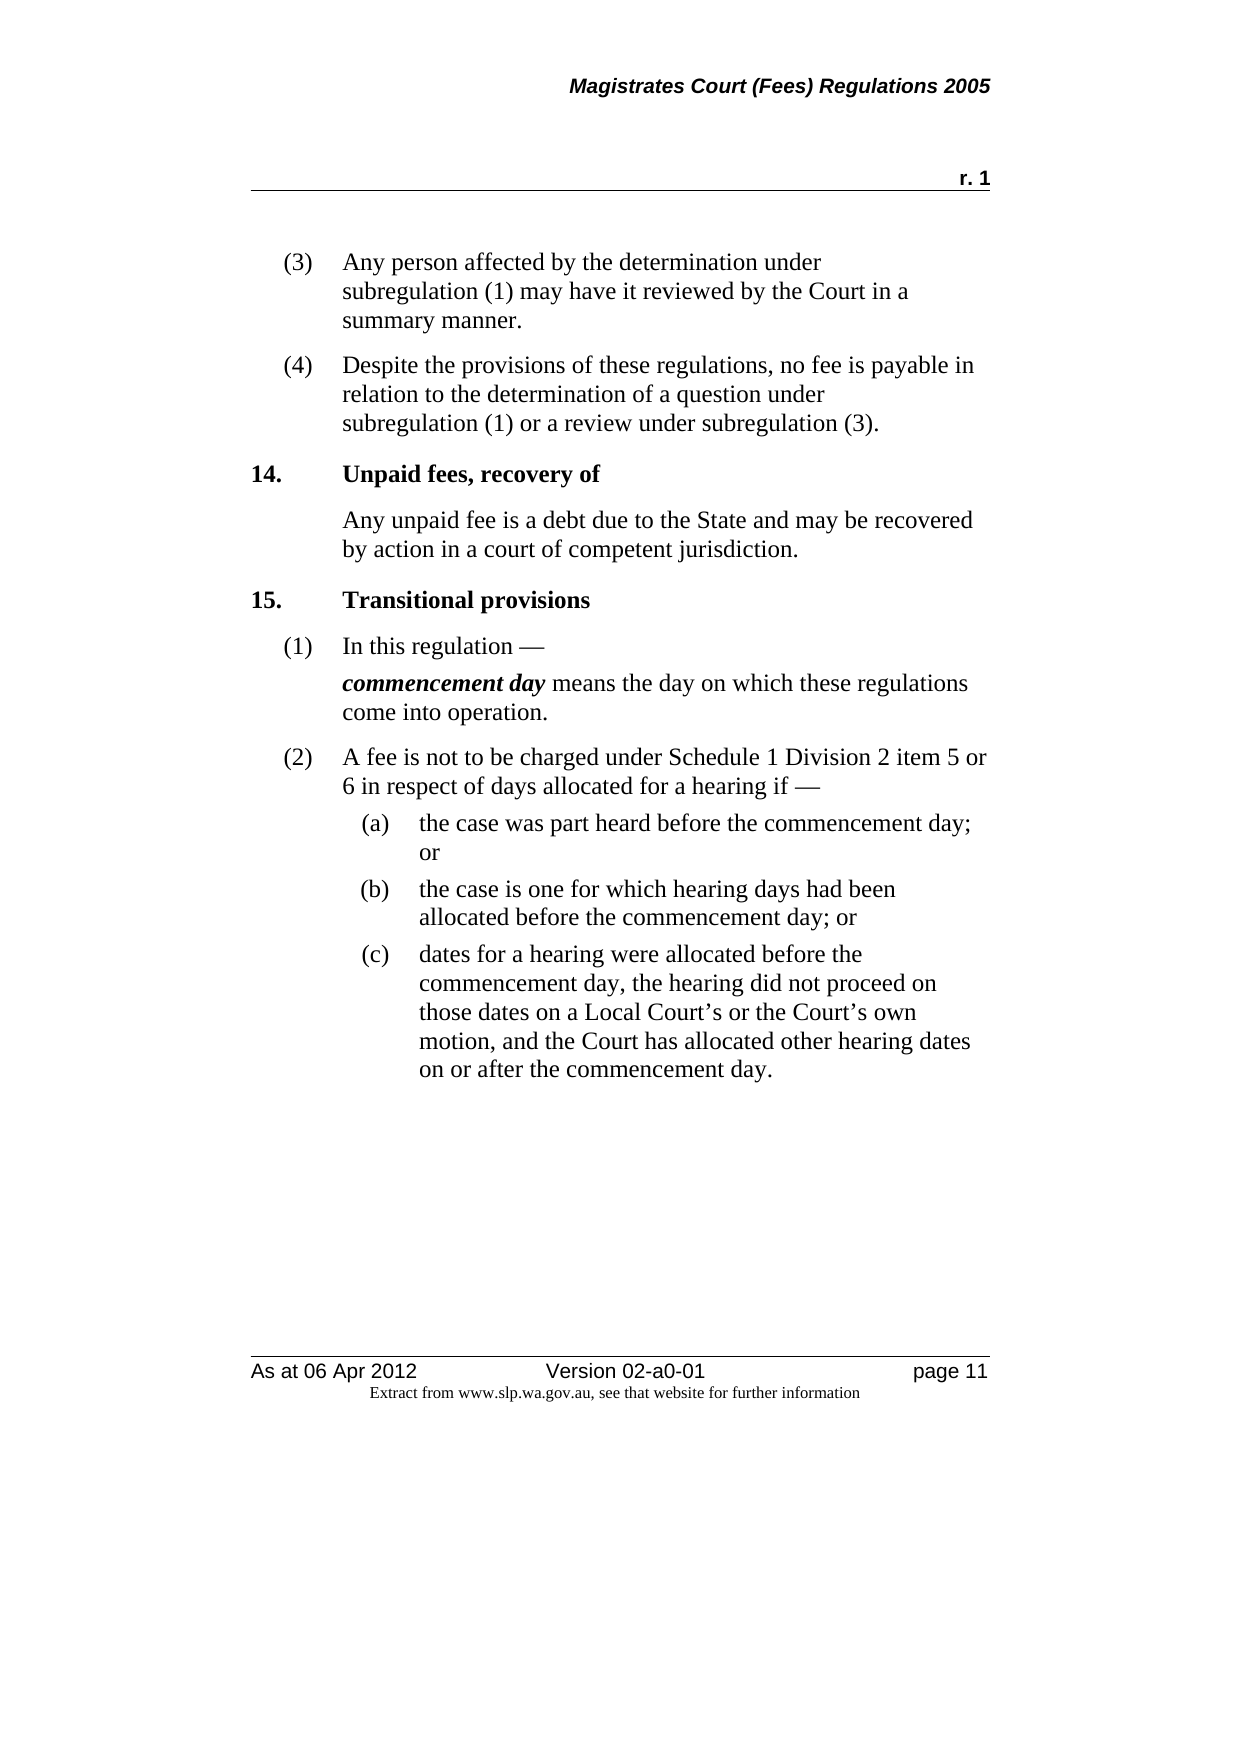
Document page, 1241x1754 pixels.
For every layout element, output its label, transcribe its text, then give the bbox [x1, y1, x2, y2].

text (4) Despite the provisions of these regulations, no fee is payable in relation to the determination of a question under subregulation (1) or a review under subregulation (3). [251, 350, 990, 437]
text (b) the case is one for which hearing days had been allocated before the commencement day; or [251, 874, 990, 931]
subtitle 15. Transitional provisions [251, 585, 990, 614]
text (c) dates for a hearing were allocated before the commencement day, the hearing did not proceed on those dates on a ’s or the Court’s own motion, and the Court has allocated other hearing dates on or after the commencement day. [251, 939, 990, 1083]
text commencement day means the day on which these regulations come into operation. [251, 668, 990, 725]
text (a) the case was part heard before the commencement day; or [251, 808, 990, 865]
subtitle 14. Unpaid fees, recovery of [251, 459, 990, 488]
text Any unpaid fee is a debt due to the State and may be recovered by action in a court of competent jurisdiction. [251, 505, 990, 562]
text (3) Any person affected by the determination under subregulation (1) may have it reviewed by the Court in a summary manner. [251, 247, 990, 334]
text (2) A fee is not to be charged under Schedule 1 Division 2 item 5 or 6 in respect of days allocated for a hearing if — [251, 742, 990, 799]
text (1) In this regulation — [251, 631, 990, 659]
